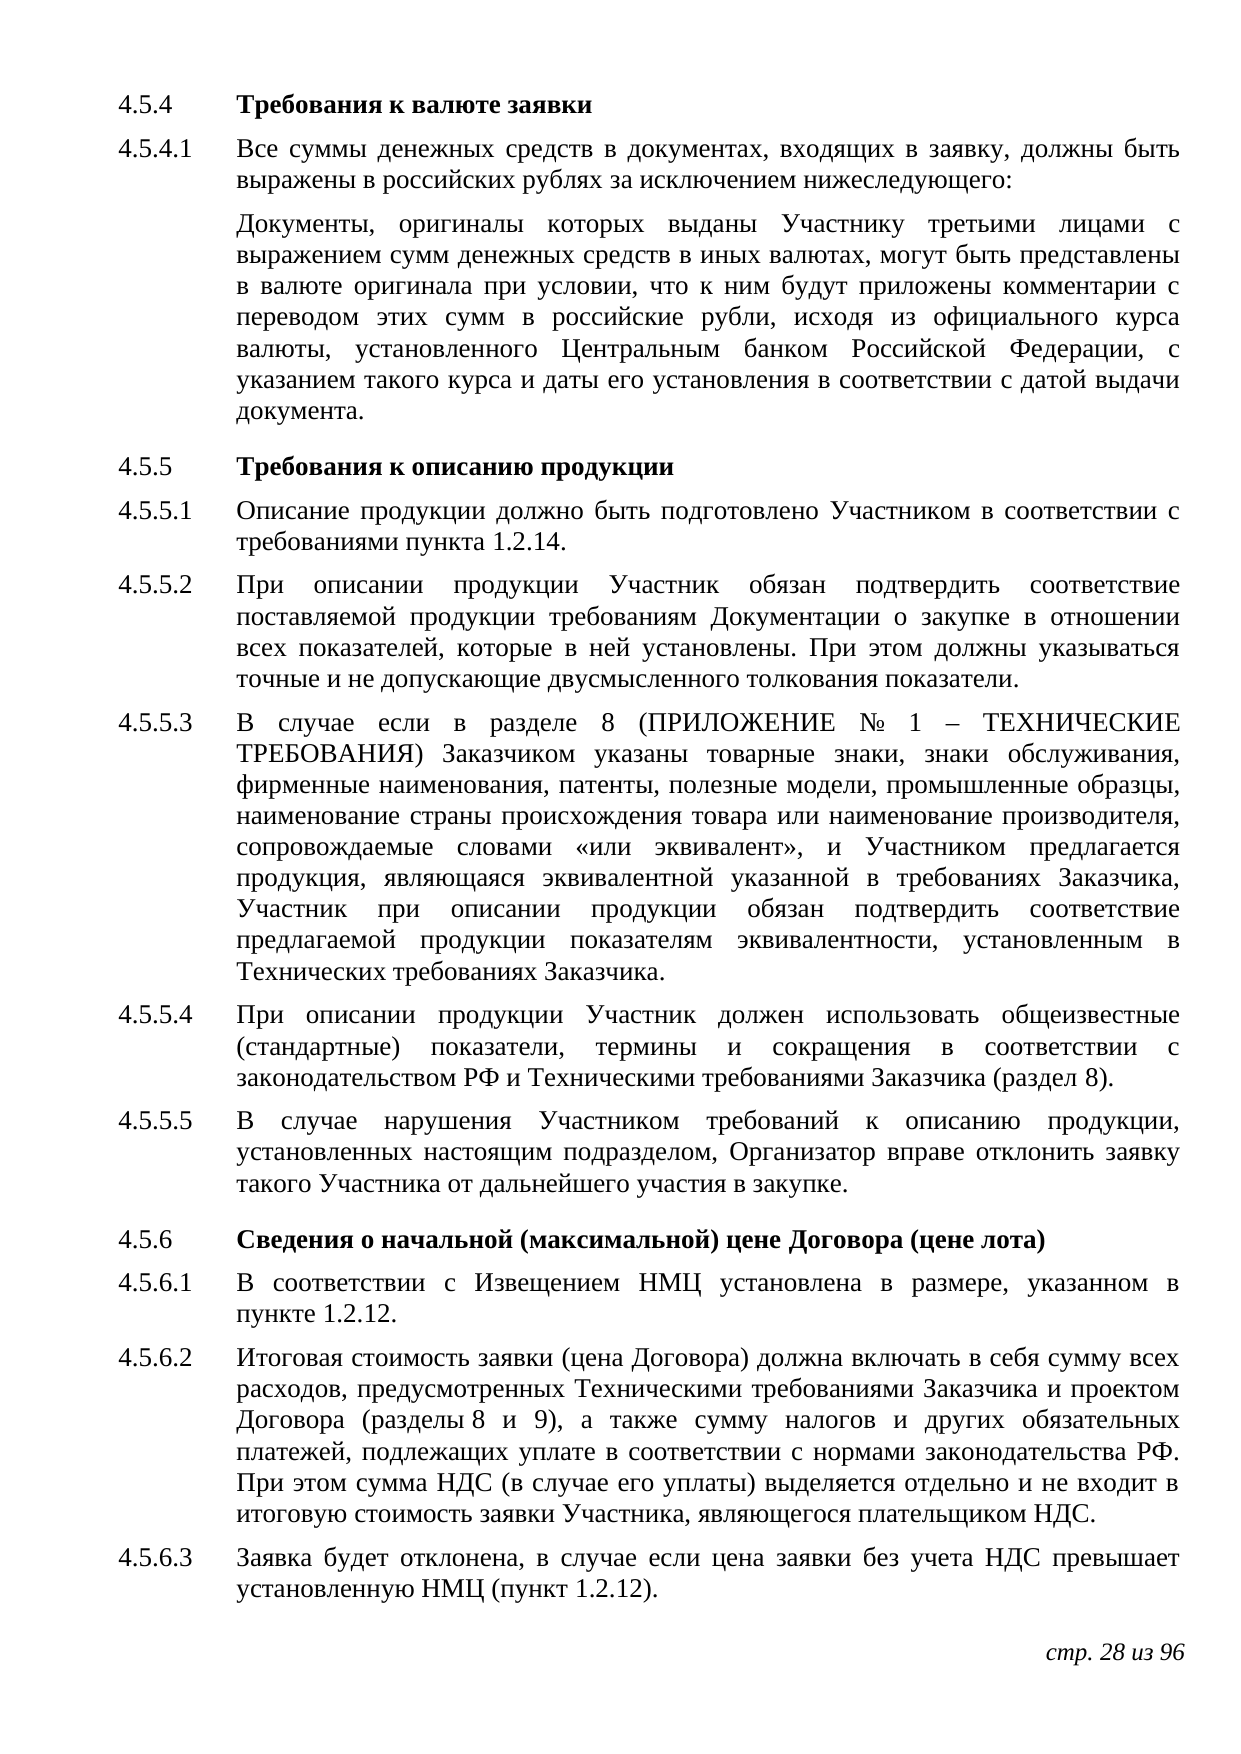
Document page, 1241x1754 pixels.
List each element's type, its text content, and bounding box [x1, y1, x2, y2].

text Документы, оригиналы которых выданы Участнику третьими лицами с выражением сумм денежных средств в иных валютах, могут быть представлены в валюте оригинала при условии, что к ним будут приложены комментарии с переводом этих сумм в российские рубли, исходя из официального курса валюты, установленного Центральным банком Российской Федерации, с указанием такого курса и даты его установления в соответствии с датой выдачи документа. [236, 207, 1181, 425]
text В случае нарушения Участником требований к описанию продукции, установленных настоящим подразделом, Организатор вправе отклонить заявку такого Участника от дальнейшего участия в закупке. [118, 1104, 1181, 1198]
text Описание продукции должно быть подготовлено Участником в соответствии с требованиями пункта 1.2.14. [118, 494, 1181, 556]
text Заявка будет отклонена, в случае если цена заявки без учета НДС превышает установленную НМЦ (пункт 1.2.12). [118, 1541, 1181, 1603]
list Все суммы денежных средств в документах, входящих в заявку, должны быть выражены в российских рублях за исключением нижеследующего: [118, 132, 1181, 194]
text Требования к описанию продукции [118, 450, 1181, 481]
text При описании продукции Участник обязан подтвердить соответствие поставляемой продукции требованиям Документации о закупке в отношении всех показателей, которые в ней установлены. При этом должны указываться точные и не допускающие двусмысленного толкования показатели. [118, 568, 1181, 693]
text В случае если в разделе 8 (ПРИЛОЖЕНИЕ № 1 – ТЕХНИЧЕСКИЕ ТРЕБОВАНИЯ) Заказчиком указаны товарные знаки, знаки обслуживания, фирменные наименования, патенты, полезные модели, промышленные образцы, наименование страны происхождения товара или наименование производителя, сопровождаемые словами «или эквивалент», и Участником предлагается продукция, являющаяся эквивалентной указанной в требованиях Заказчика, Участник при описании продукции обязан подтвердить соответствие предлагаемой продукции показателям эквивалентности, установленным в Технических требованиях Заказчика. [118, 706, 1181, 986]
text Требования к валюте заявки [118, 89, 1181, 120]
text При описании продукции Участник должен использовать общеизвестные (стандартные) показатели, термины и сокращения в соответствии с законодательством РФ и Техническими требованиями Заказчика (раздел 8). [118, 998, 1181, 1092]
text В соответствии с Извещением НМЦ установлена в размере, указанном в пункте 1.2.12. [118, 1266, 1181, 1329]
text Сведения о начальной (максимальной) цене Договора (цене лота) [118, 1223, 1181, 1254]
text Итоговая стоимость заявки (цена Договора) должна включать в себя сумму всех расходов, предусмотренных Техническими требованиями Заказчика и проектом Договора (разделы 8 и 9), а также сумму налогов и других обязательных платежей, подлежащих уплате в соответствии с нормами законодательства РФ. При этом сумма НДС (в случае его уплаты) выделяется отдельно и не входит в итоговую стоимость заявки Участника, являющегося плательщиком НДС. [118, 1341, 1181, 1528]
